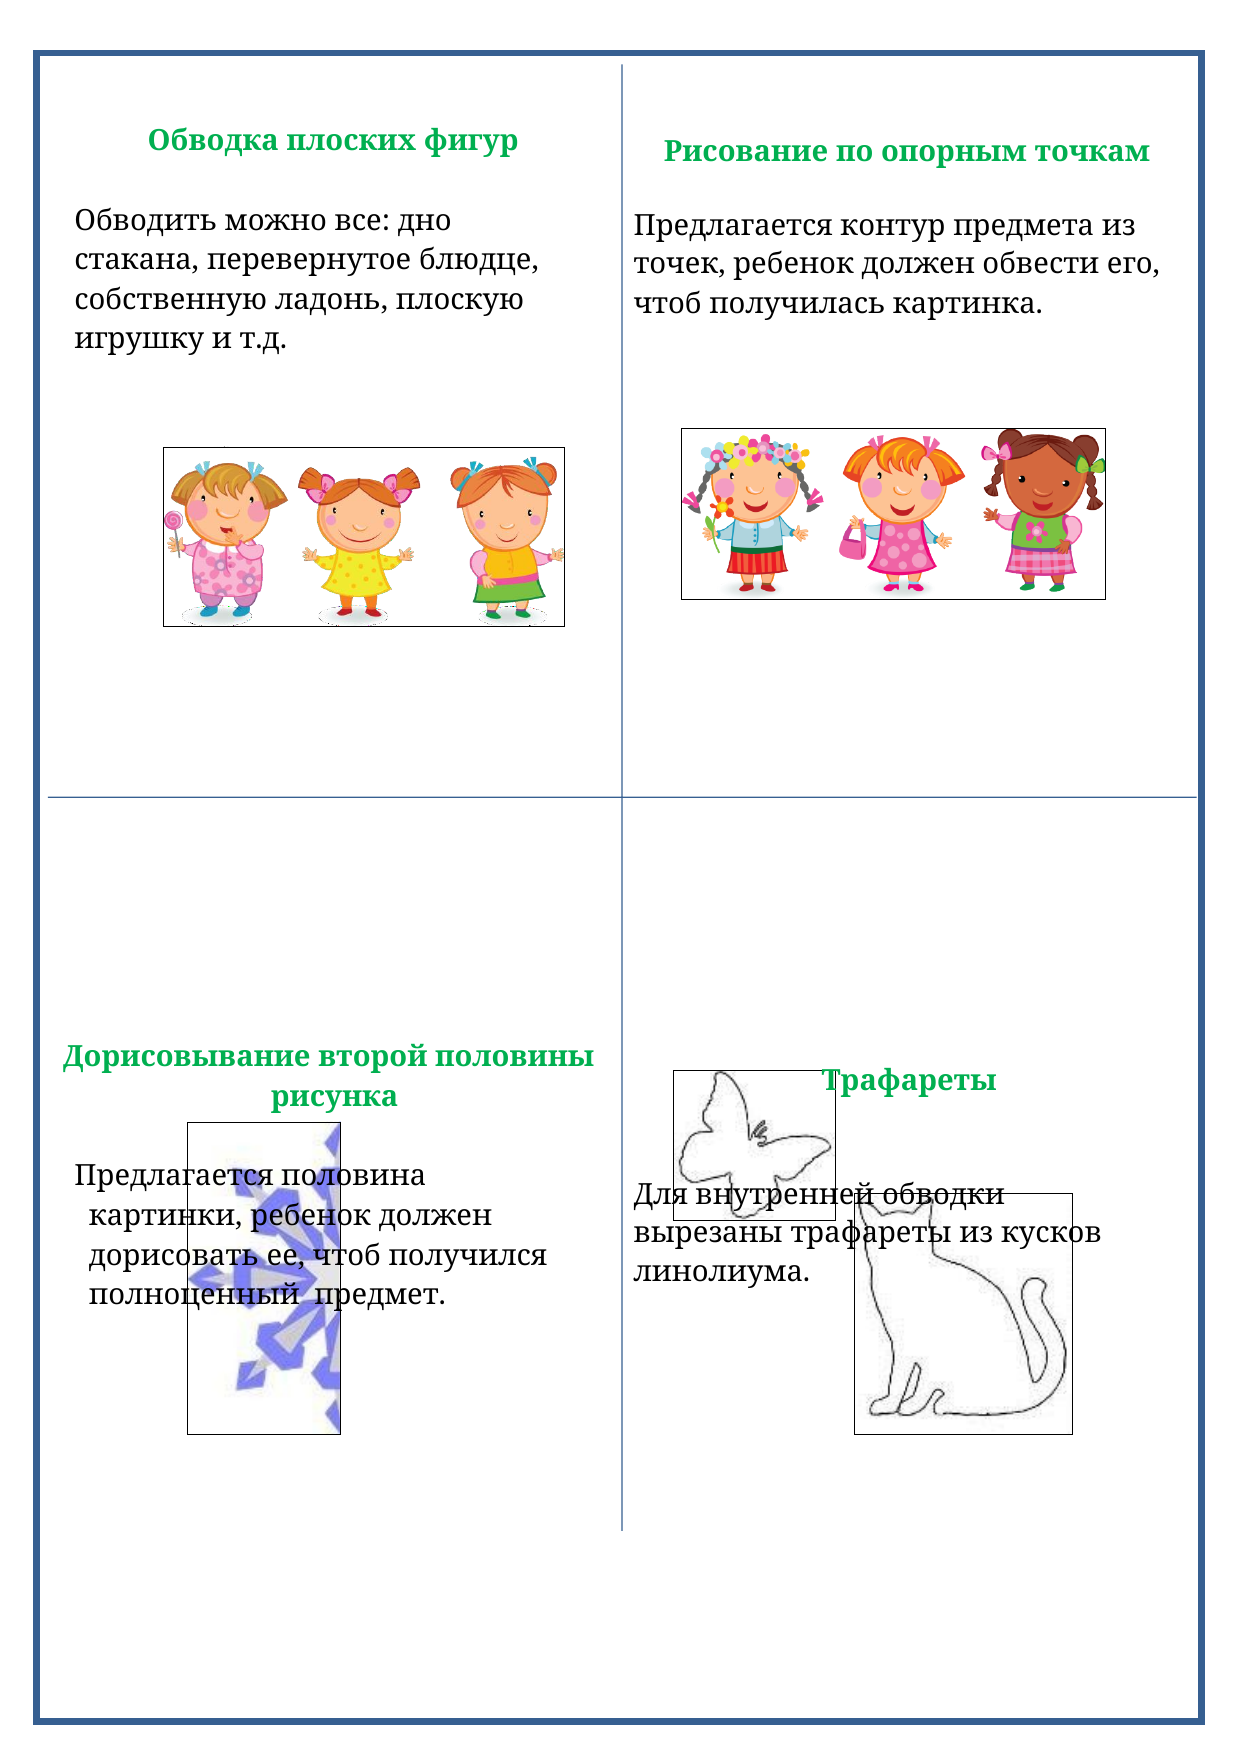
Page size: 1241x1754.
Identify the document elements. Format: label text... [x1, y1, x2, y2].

picture [855, 1290, 1072, 1434]
subtitle Трафареты [818, 1059, 1000, 1099]
picture [164, 448, 564, 626]
picture [188, 1123, 340, 1154]
picture [674, 1071, 835, 1173]
subtitle Дорисовывание второй половины рисунка [63, 1035, 608, 1115]
subtitle Обводка плоских фигур [147, 119, 561, 159]
text Предлагается половина картинки, ребенок должен дорисовать ее, чтоб получился полноценный предмет. [74, 1154, 583, 1313]
subtitle Рисование по опорным точкам [663, 130, 1198, 170]
text Предлагается контур предмета из [633, 209, 1198, 242]
text Обводить можно все: дно стакана, перевернутое блюдце, собственную ладонь, плоскую игрушку и т.д. [74, 199, 558, 357]
picture [188, 1313, 340, 1434]
picture [682, 429, 1105, 599]
text точек, ребенок должен обвести его, чтоб получилась картинка. [633, 242, 1187, 322]
text Для внутренней обводки вырезаны трафареты из кусков линолиума. [633, 1173, 1118, 1290]
